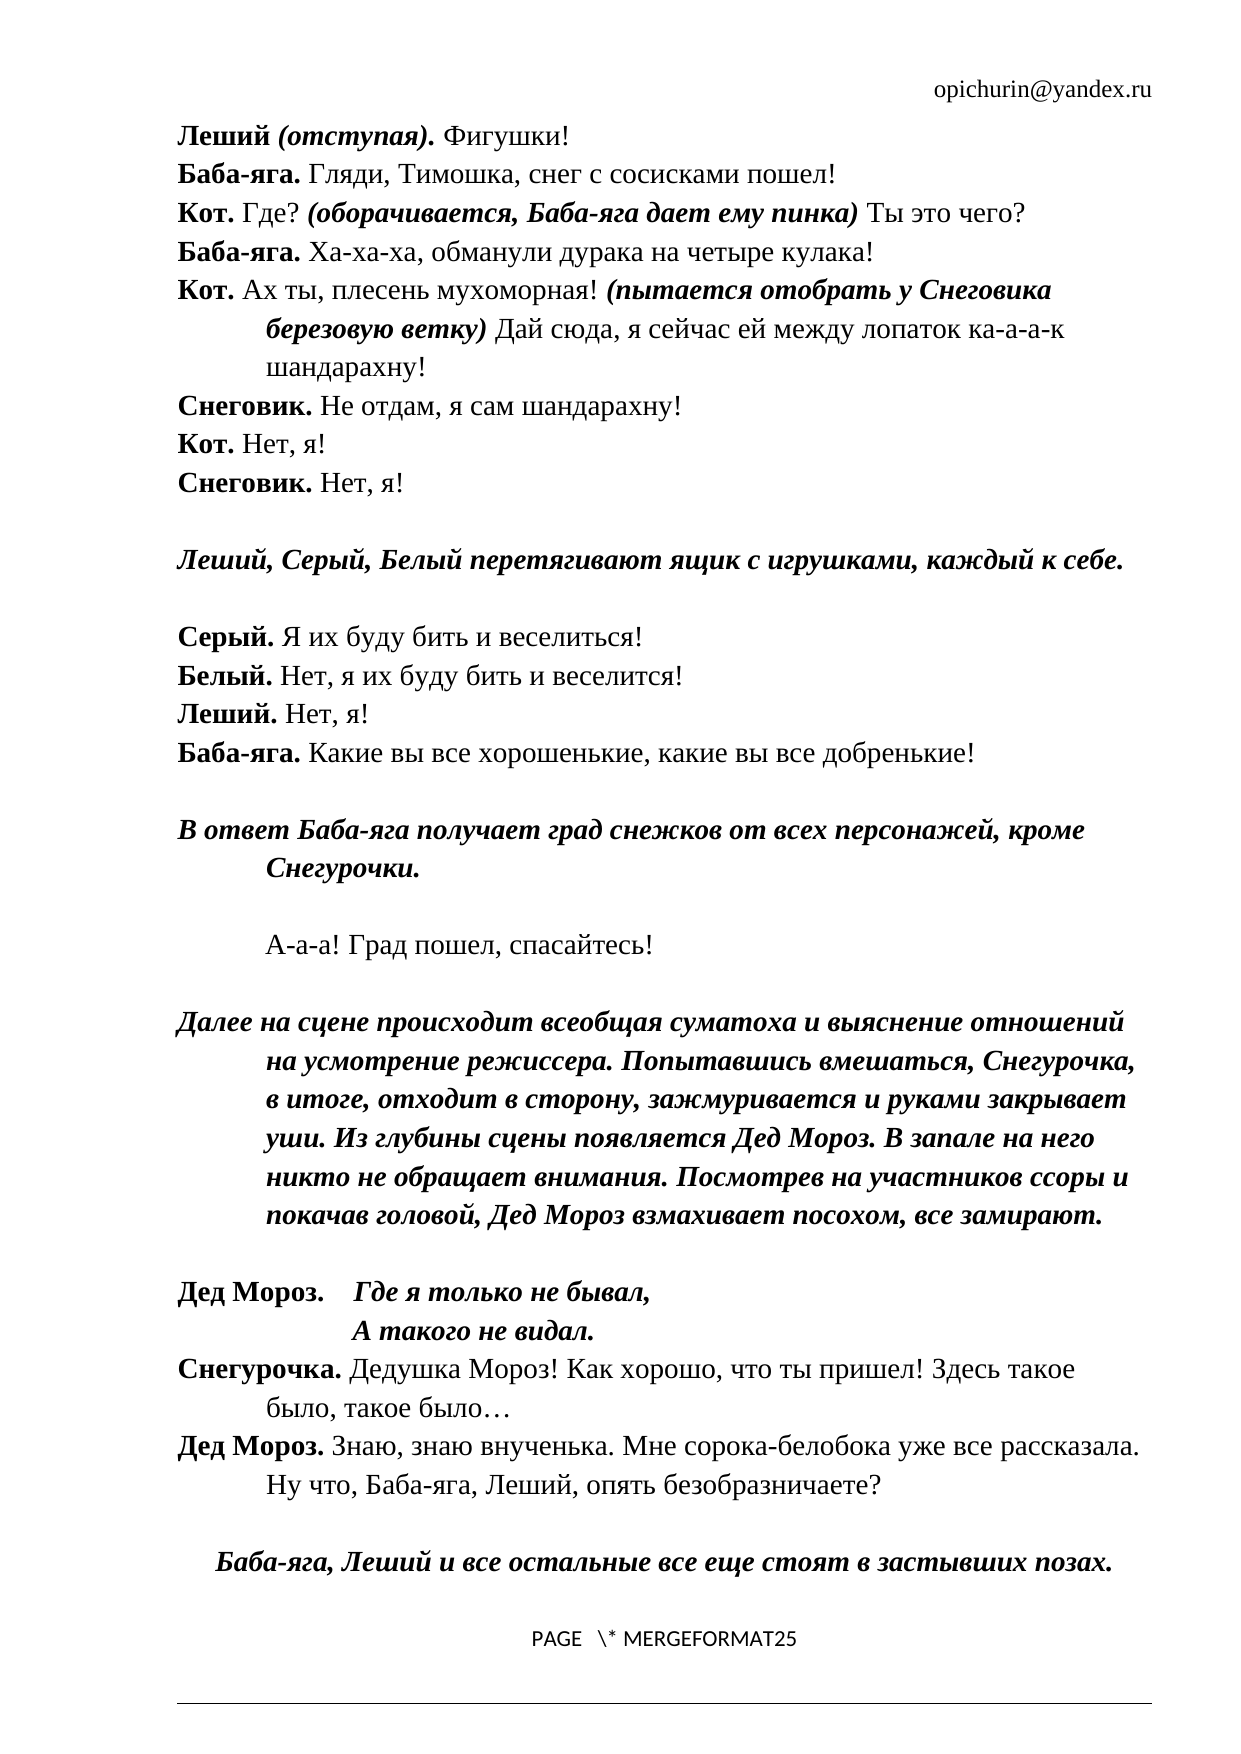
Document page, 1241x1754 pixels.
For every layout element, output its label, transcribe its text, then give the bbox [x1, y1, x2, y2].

text В ответ Баба-яга получает град снежков от всех персонажей, кроме Снегурочки. [177, 812, 1152, 884]
text Снеговик. Не отдам, я сам шандарахну! [177, 388, 1152, 421]
text Леший. Нет, я! [177, 696, 1152, 730]
text А-а-а! Град пошел, спасайтесь! [177, 927, 1152, 961]
text Серый. Я их буду бить и веселиться! [177, 619, 1152, 653]
text А такого не видал. [177, 1313, 1152, 1346]
text Дед Мороз. Знаю, знаю внученька. Мне сорока-белобока уже все рассказала. Ну что, Баба-яга, Леший, опять безобразничаете? [177, 1428, 1152, 1501]
text Леший, Серый, Белый перетягивают ящик с игрушками, каждый к себе. [177, 542, 1152, 576]
text Дед Мороз. Где я только не бывал, [177, 1274, 1152, 1308]
text Далее на сцене происходит всеобщая суматоха и выяснение отношений на усмотрение режиссера. Попытавшись вмешаться, Снегурочка, в итоге, отходит в сторону, зажмуривается и руками закрывает уши. Из глубины сцены появляется Дед Мороз. В запале на него никто не обращает внимания. Посмотрев на участников ссоры и покачав головой, Дед Мороз взмахивает посохом, все замирают. [177, 1004, 1152, 1231]
text Баба-яга. Ха-ха-ха, обманули дурака на четыре кулака! [177, 234, 1152, 267]
text Белый. Нет, я их буду бить и веселится! [177, 658, 1152, 691]
text Кот. Нет, я! [177, 426, 1152, 460]
text Баба-яга, Леший и все остальные все еще стоят в застывших позах. [177, 1544, 1152, 1578]
text Кот. Где? (оборачивается, Баба-яга дает ему пинка) Ты это чего? [177, 195, 1152, 229]
text Кот. Ах ты, плесень мухоморная! (пытается отобрать у Снеговика березовую ветку) Дай сюда, я сейчас ей между лопаток ка-а-а-к шандарахну! [177, 272, 1152, 383]
text Баба-яга. Какие вы все хорошенькие, какие вы все добренькие! [177, 735, 1152, 768]
text Снегурочка. Дедушка Мороз! Как хорошо, что ты пришел! Здесь такое было, такое было… [177, 1351, 1152, 1423]
text Баба-яга. Гляди, Тимошка, снег с сосисками пошел! [177, 157, 1152, 190]
text Леший (отступая). Фигушки! [177, 118, 1152, 152]
text Снеговик. Нет, я! [177, 465, 1152, 498]
